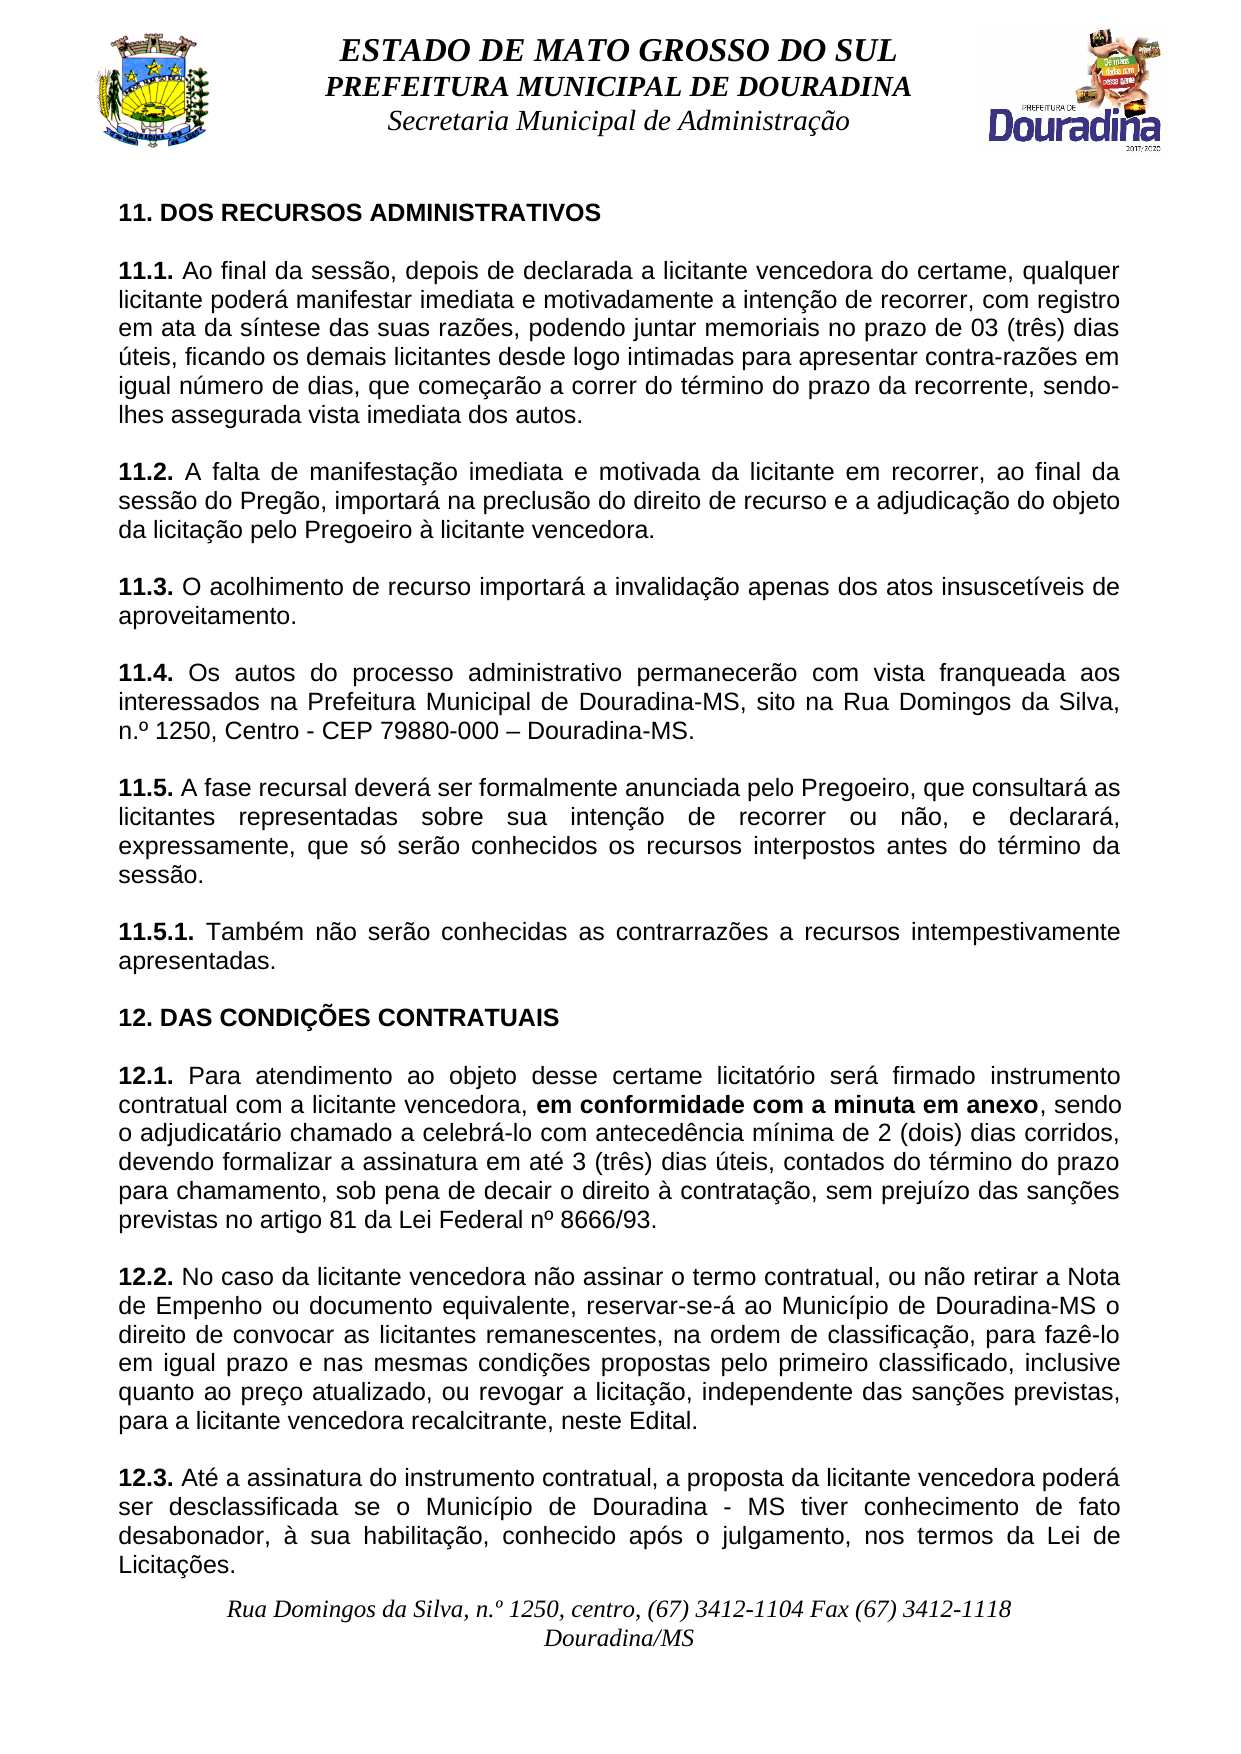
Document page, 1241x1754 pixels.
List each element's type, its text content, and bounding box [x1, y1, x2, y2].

text 12.1. Para atendimento ao objeto desse certame licitatório será firmado instrumento contratual com a licitante vencedora, em conformidade com a minuta em anexo, sendo o adjudicatário chamado a celebrá-lo com antecedência mínima de 2 (dois) dias corridos, devendo formalizar a assinatura em até 3 (três) dias úteis, contados do término do prazo para chamamento, sob pena de decair o direito à contratação, sem prejuízo das sanções previstas no artigo 81 da Lei Federal nº 8666/93. [118, 1061, 1122, 1233]
text 11.5. A fase recursal deverá ser formalmente anunciada pelo Pregoeiro, que consultará as licitantes representadas sobre sua intenção de recorrer ou não, e declarará, expressamente, que só serão conhecidos os recursos interpostos antes do término da sessão. [118, 773, 1122, 888]
text 11.4. Os autos do processo administrativo permanecerão com vista franqueada aos interessados na Prefeitura Municipal de Douradina-MS, sito na Rua Domingos da Silva, n.º 1250, Centro - CEP 79880-000 – Douradina-MS. [118, 658, 1122, 745]
picture [86, 20, 218, 158]
text 11.1. Ao final da sessão, depois de declarada a licitante vencedora do certame, qualquer licitante poderá manifestar imediata e motivadamente a intenção de recorrer, com registro em ata da síntese das suas razões, podendo juntar memoriais no prazo de 03 (três) dias úteis, ficando os demais licitantes desde logo intimadas para apresentar contra-razões em igual número de dias, que começarão a correr do término do prazo da recorrente, sendo-lhes assegurada vista imediata dos autos. [118, 256, 1122, 428]
text 11.2. A falta de manifestação imediata e motivada da licitante em recorrer, ao final da sessão do Pregão, importará na preclusão do direito de recurso e a adjudicação do objeto da licitação pelo Pregoeiro à licitante vencedora. [118, 457, 1122, 543]
text 12.3. Até a assinatura do instrumento contratual, a proposta da licitante vencedora poderá ser desclassificada se o Município de Douradina - MS tiver conhecimento de fato desabonador, à sua habilitação, conhecido após o julgamento, nos termos da Lei de Licitações. [118, 1463, 1122, 1578]
text 11.5.1. Também não serão conhecidas as contrarrazões a recursos intempestivamente apresentadas. [118, 917, 1122, 975]
text 11. DOS RECURSOS ADMINISTRATIVOS [118, 198, 1122, 227]
text 11.3. O acolhimento de recurso importará a invalidação apenas dos atos insuscetíveis de aproveitamento. [118, 572, 1122, 630]
text 12. DAS CONDIÇÕES CONTRATUAIS [118, 1003, 1122, 1032]
picture [978, 25, 1171, 155]
text 12.2. No caso da licitante vencedora não assinar o termo contratual, ou não retirar a Nota de Empenho ou documento equivalente, reservar-se-á ao Município de Douradina-MS o direito de convocar as licitantes remanescentes, na ordem de classificação, para fazê-lo em igual prazo e nas mesmas condições propostas pelo primeiro classificado, inclusive quanto ao preço atualizado, ou revogar a licitação, independente das sanções previstas, para a licitante vencedora recalcitrante, neste Edital. [118, 1262, 1122, 1435]
